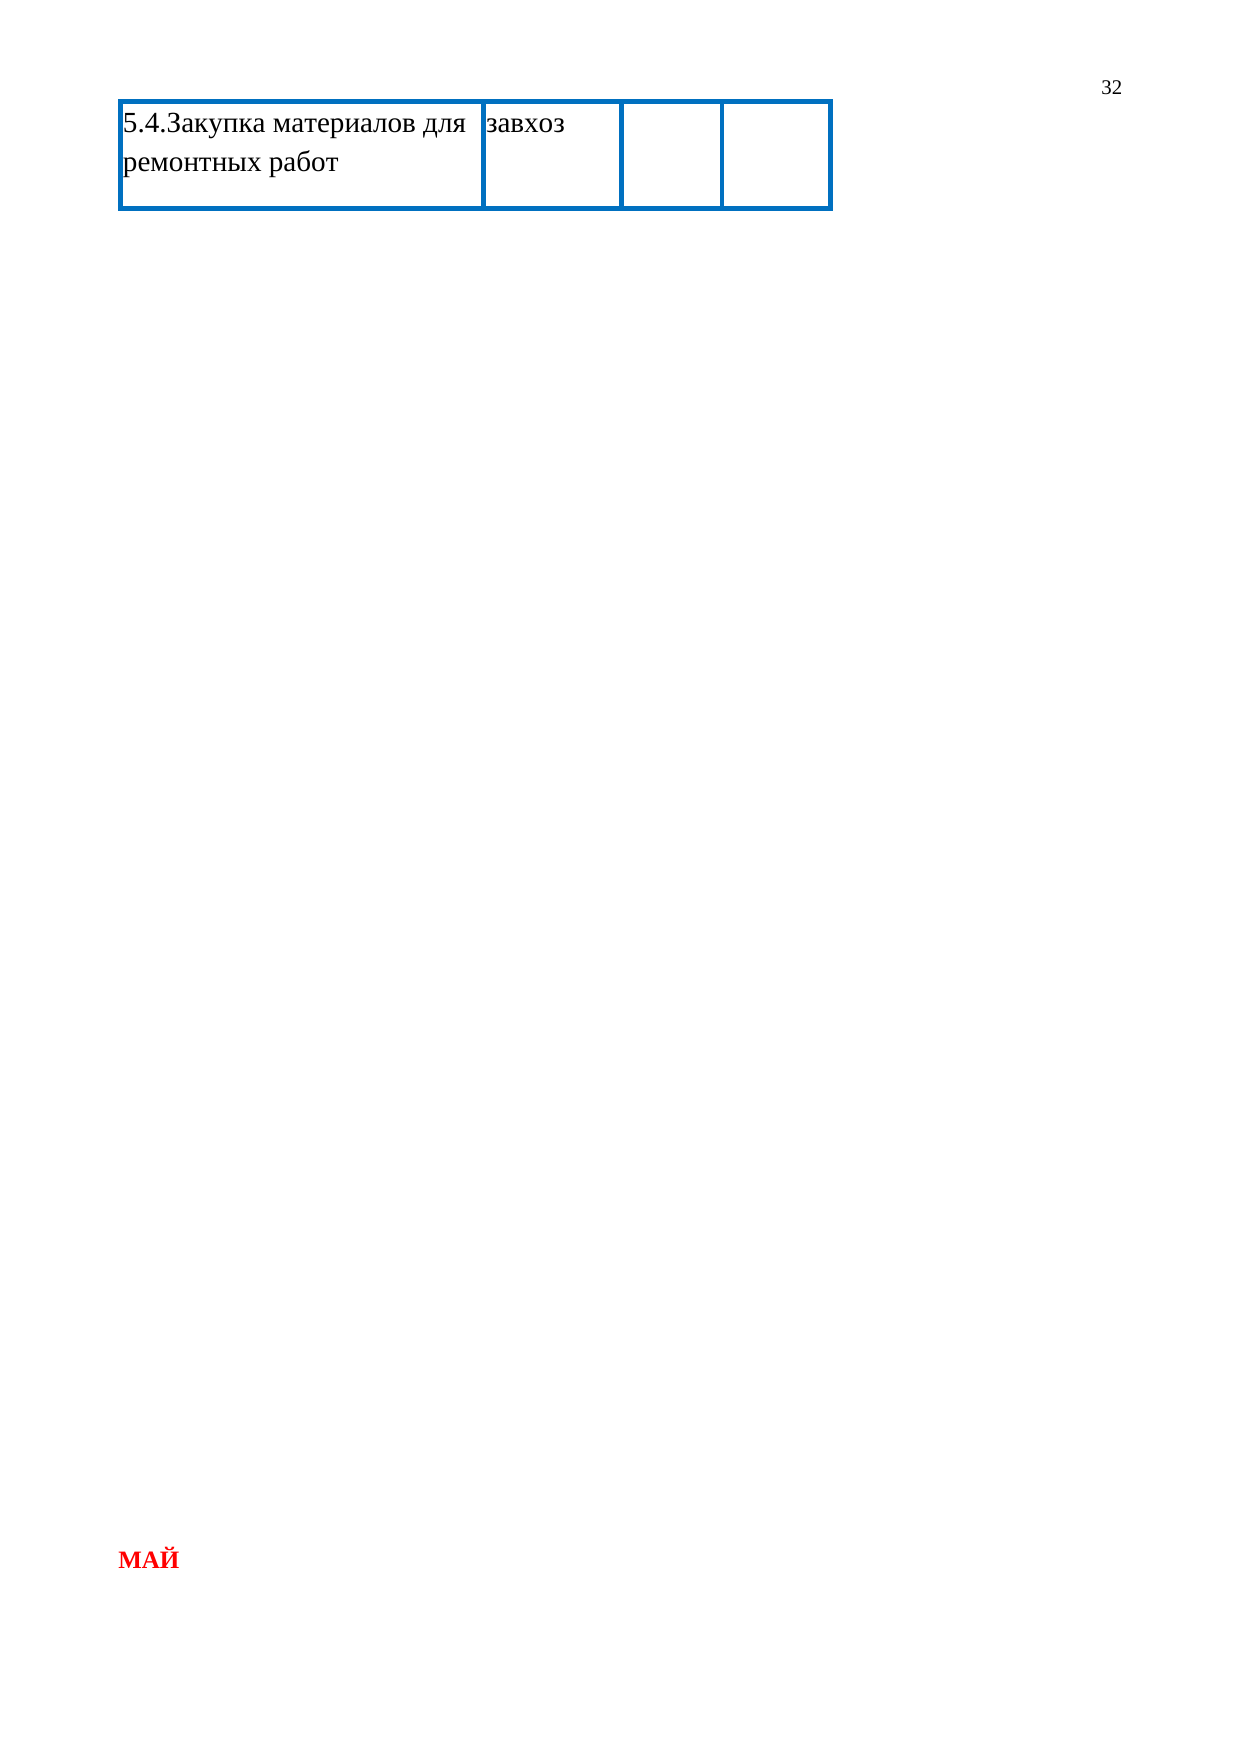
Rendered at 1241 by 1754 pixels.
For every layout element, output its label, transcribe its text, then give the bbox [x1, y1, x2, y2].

text МАЙ [118, 1546, 1122, 1574]
table_cell 5.4.Закупка материалов для ремонтных работ [123, 104, 481, 206]
table_cell [624, 104, 720, 206]
table_cell завхоз [486, 104, 619, 206]
table_cell [724, 104, 828, 206]
